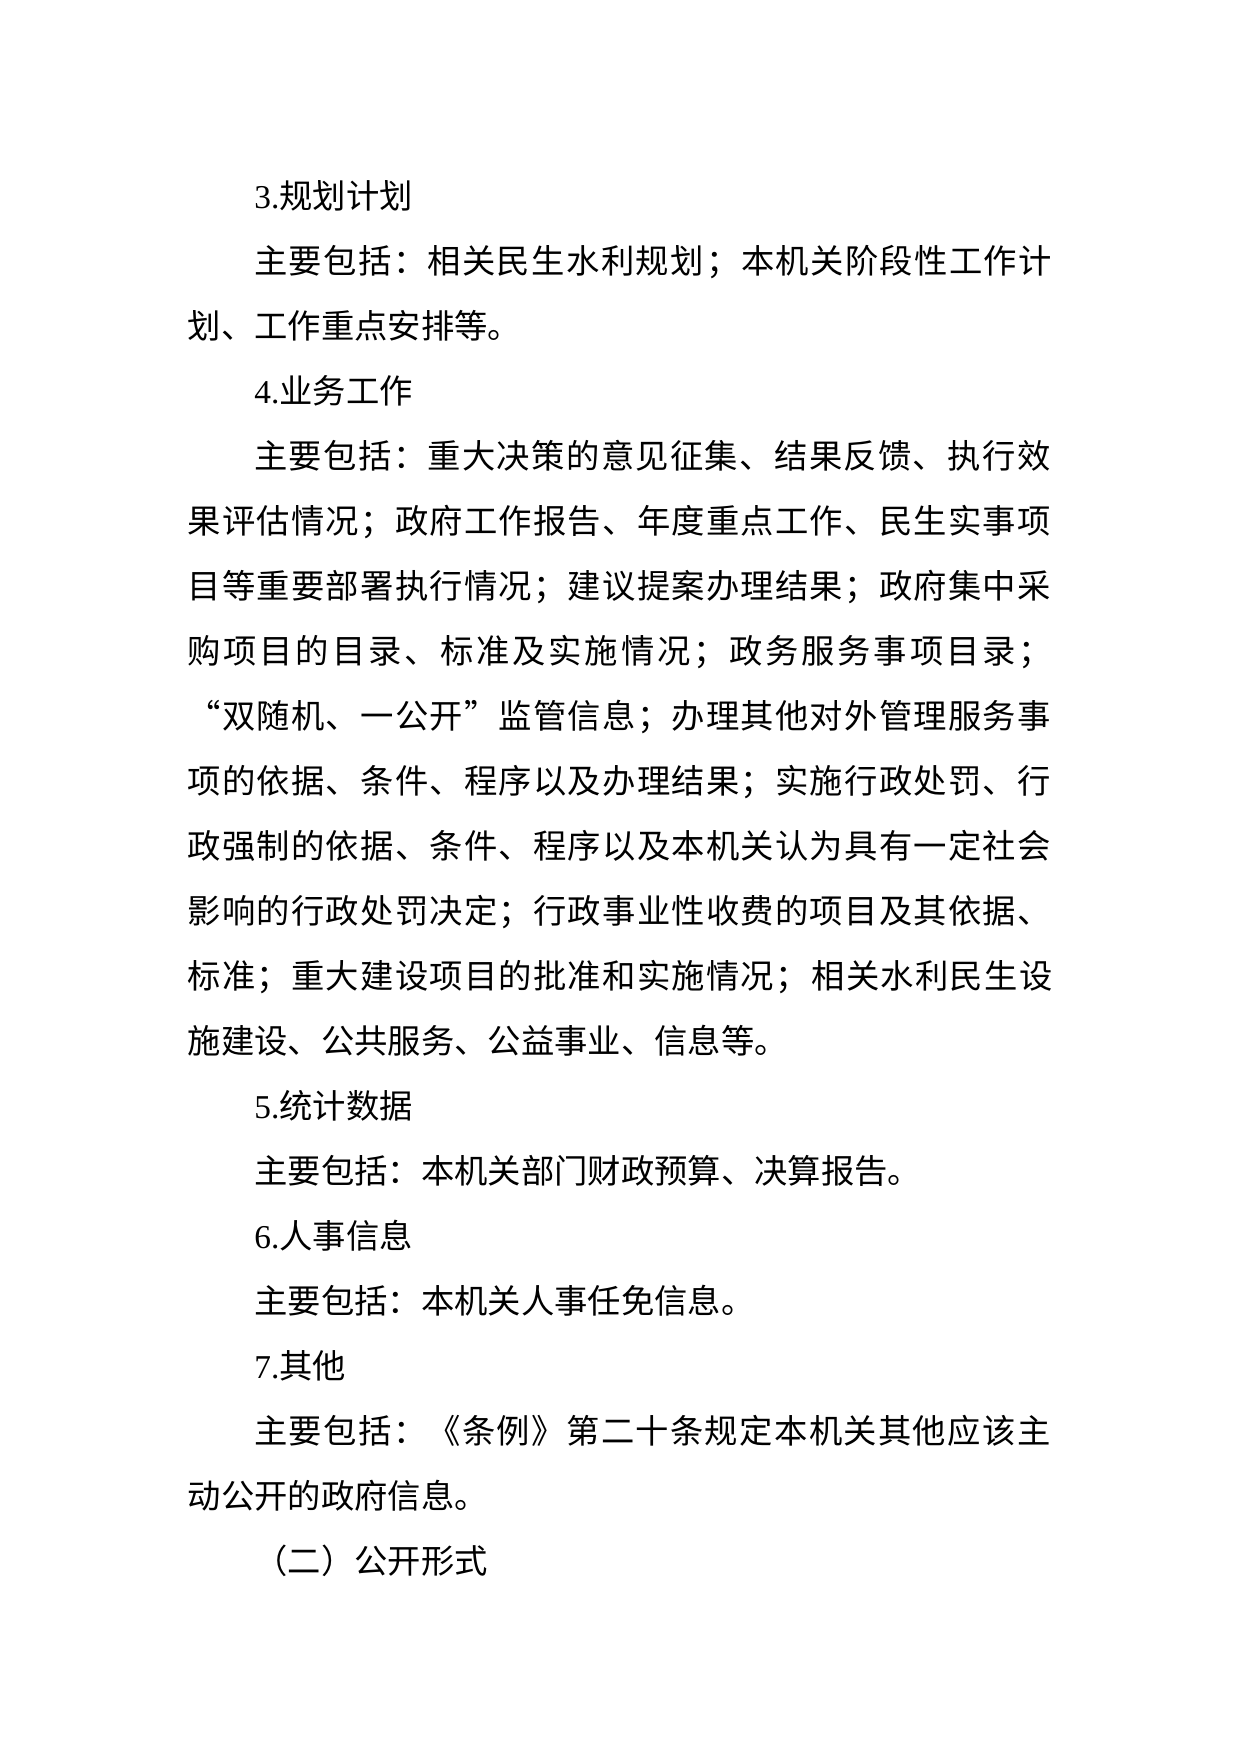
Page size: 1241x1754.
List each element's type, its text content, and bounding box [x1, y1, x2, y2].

text 6.人事信息 [187, 1202, 1053, 1267]
text 主要包括：重大决策的意见征集、结果反馈、执行效果评估情况；政府工作报告、年度重点工作、民生实事项目等重要部署执行情况；建议提案办理结果；政府集中采购项目的目录、标准及实施情况；政务服务事项目录；“双随机、一公开”监管信息；办理其他对外管理服务事项的依据、条件、程序以及办理结果；实施行政处罚、行政强制的依据、条件、程序以及本机关认为具有一定社会影响的行政处罚决定；行政事业性收费的项目及其依据、标准；重大建设项目的批准和实施情况；相关水利民生设施建设、公共服务、公益事业、信息等。 [187, 422, 1053, 1072]
text 主要包括：《条例》第二十条规定本机关其他应该主动公开的政府信息。 [187, 1397, 1053, 1527]
text 主要包括：本机关人事任免信息。 [187, 1267, 1053, 1332]
text 7.其他 [187, 1332, 1053, 1397]
text 3.规划计划 [187, 162, 1053, 227]
text 主要包括：本机关部门财政预算、决算报告。 [187, 1137, 1053, 1202]
text 主要包括：相关民生水利规划；本机关阶段性工作计划、工作重点安排等。 [187, 227, 1053, 357]
list （二）公开形式 [187, 1527, 1053, 1592]
text 5.统计数据 [187, 1072, 1053, 1137]
text 4.业务工作 [187, 357, 1053, 422]
